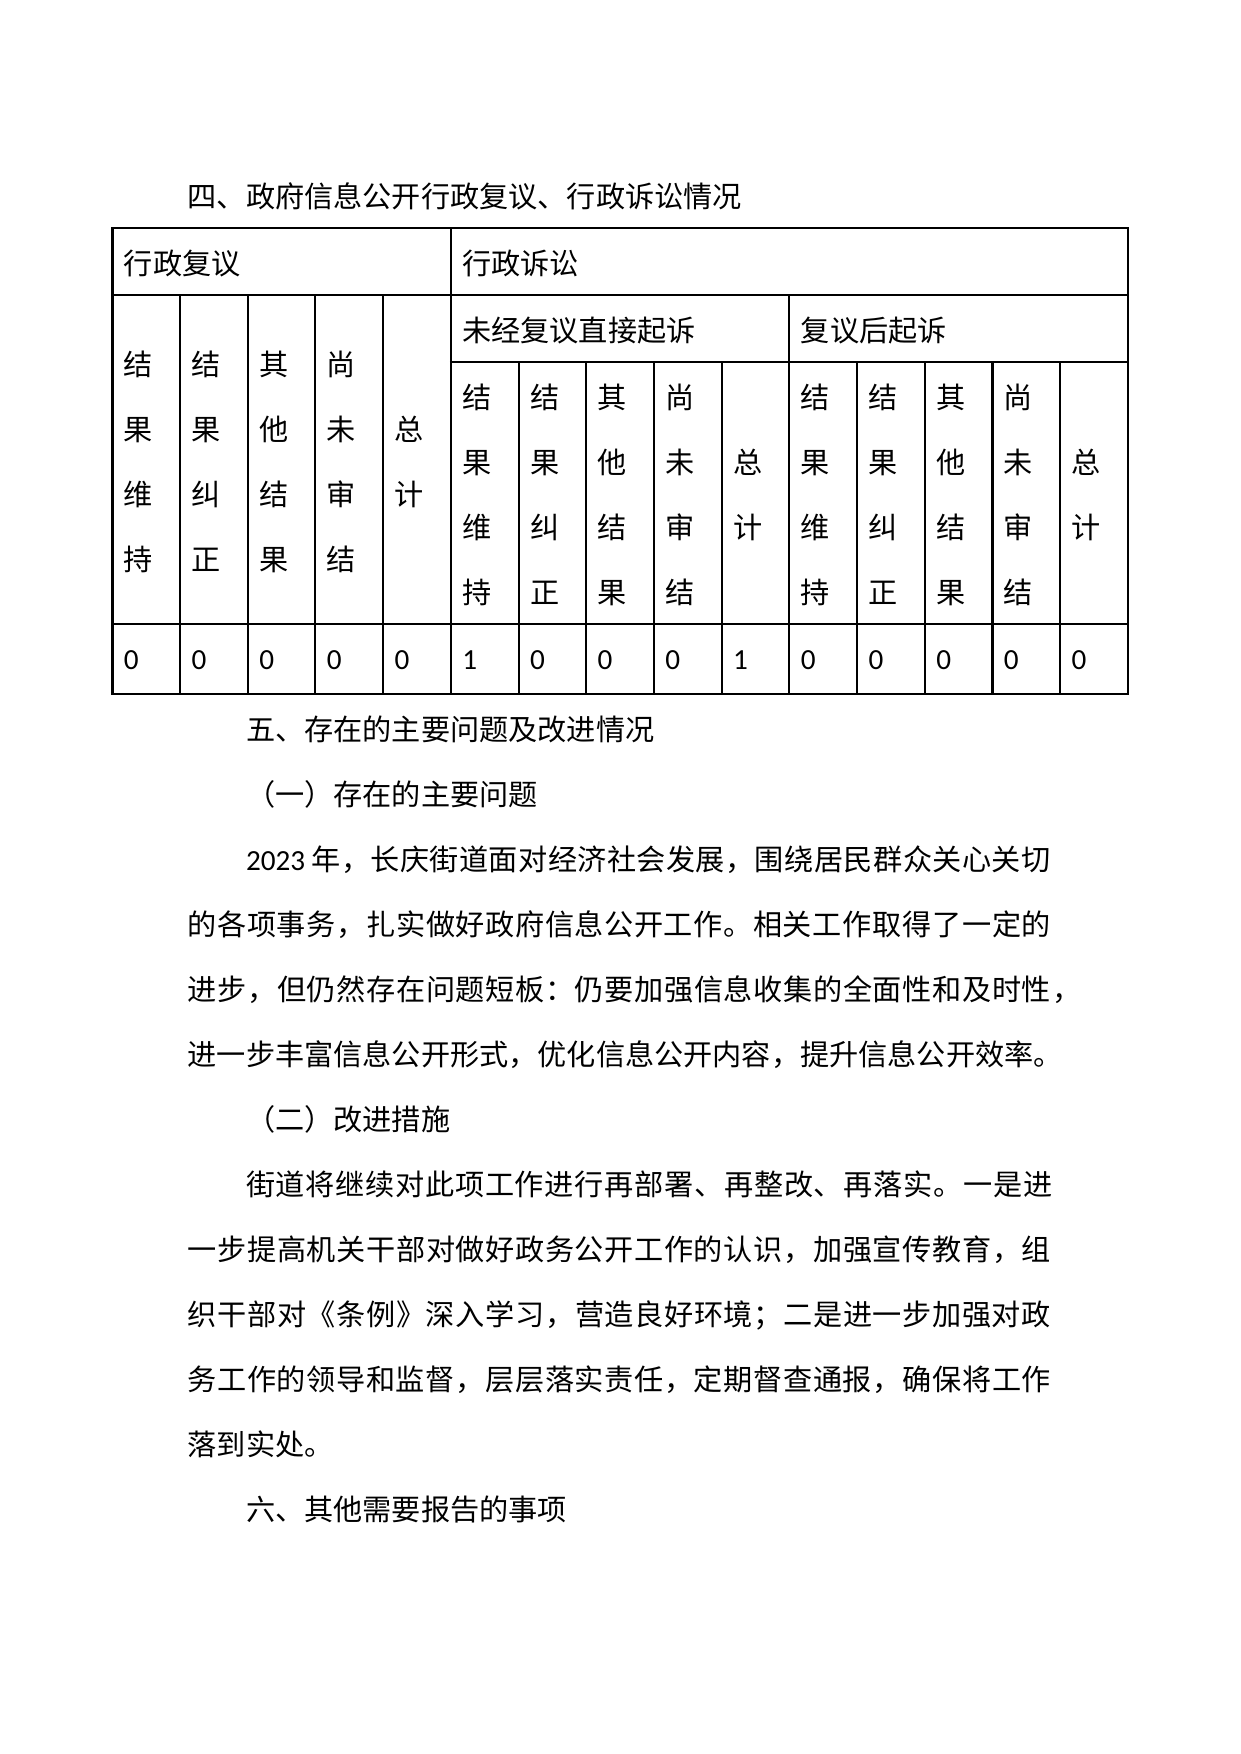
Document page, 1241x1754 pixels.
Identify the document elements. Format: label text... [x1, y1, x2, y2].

table_header 行政诉讼 [452, 229, 1127, 294]
table_cell 结果 纠正 [858, 363, 924, 623]
table_cell 结果维持 [114, 296, 179, 623]
table_cell 0 [316, 625, 382, 693]
table_cell 0 [520, 625, 585, 693]
table_cell 其他 结果 [587, 363, 653, 623]
list 政府信息公开行政复议、行政诉讼情况 [187, 162, 1053, 227]
table_cell 0 [114, 625, 179, 693]
table_cell 0 [587, 625, 653, 693]
table_cell 其他 结果 [249, 296, 314, 623]
table_cell 未经复议直接起诉 [452, 296, 788, 361]
table_cell 0 [655, 625, 721, 693]
table_cell 1 [723, 625, 788, 693]
table_cell 0 [790, 625, 856, 693]
list 其他需要报告的事项 [187, 1475, 1053, 1540]
table_cell 结果 维持 [790, 363, 856, 623]
table_header 行政复议 [114, 229, 450, 294]
table_cell 尚未 审结 [316, 296, 382, 623]
table_cell 结果 纠正 [181, 296, 247, 623]
table_cell 0 [994, 625, 1059, 693]
table_cell 0 [249, 625, 314, 693]
text 2023年，长庆街道面对经济社会发展，围绕居民群众关心关切的各项事务，扎实做好政府信息公开工作。相关工作取得了一定的进步，但仍然存在问题短板：仍要加强信息收集的全面性和及时性，进一步丰富信息公开形式，优化信息公开内容，提升信息公开效率。 [187, 825, 1053, 1085]
table_cell 尚未 审结 [655, 363, 721, 623]
list 存在的主要问题 [187, 760, 1053, 825]
table_cell 结果 纠正 [520, 363, 585, 623]
table_cell 0 [181, 625, 247, 693]
table_cell 尚未 审结 [994, 363, 1059, 623]
table_cell 其他 结果 [926, 363, 991, 623]
list 存在的主要问题及改进情况 [187, 695, 1053, 760]
table_cell 总计 [1061, 363, 1127, 623]
table_cell 结果 维持 [452, 363, 518, 623]
list 改进措施 [187, 1085, 1053, 1150]
table_cell 0 [926, 625, 991, 693]
table_cell 总计 [723, 363, 788, 623]
text 街道将继续对此项工作进行再部署、再整改、再落实。一是进一步提高机关干部对做好政务公开工作的认识，加强宣传教育，组织干部对《条例》深入学习，营造良好环境；二是进一步加强对政务工作的领导和监督，层层落实责任，定期督查通报，确保将工作落到实处。 [187, 1150, 1053, 1475]
table_cell 0 [384, 625, 450, 693]
table_cell 复议后起诉 [790, 296, 1127, 361]
table_cell 0 [858, 625, 924, 693]
table_cell 总计 [384, 296, 450, 623]
table_cell 1 [452, 625, 518, 693]
table_cell 0 [1061, 625, 1127, 693]
